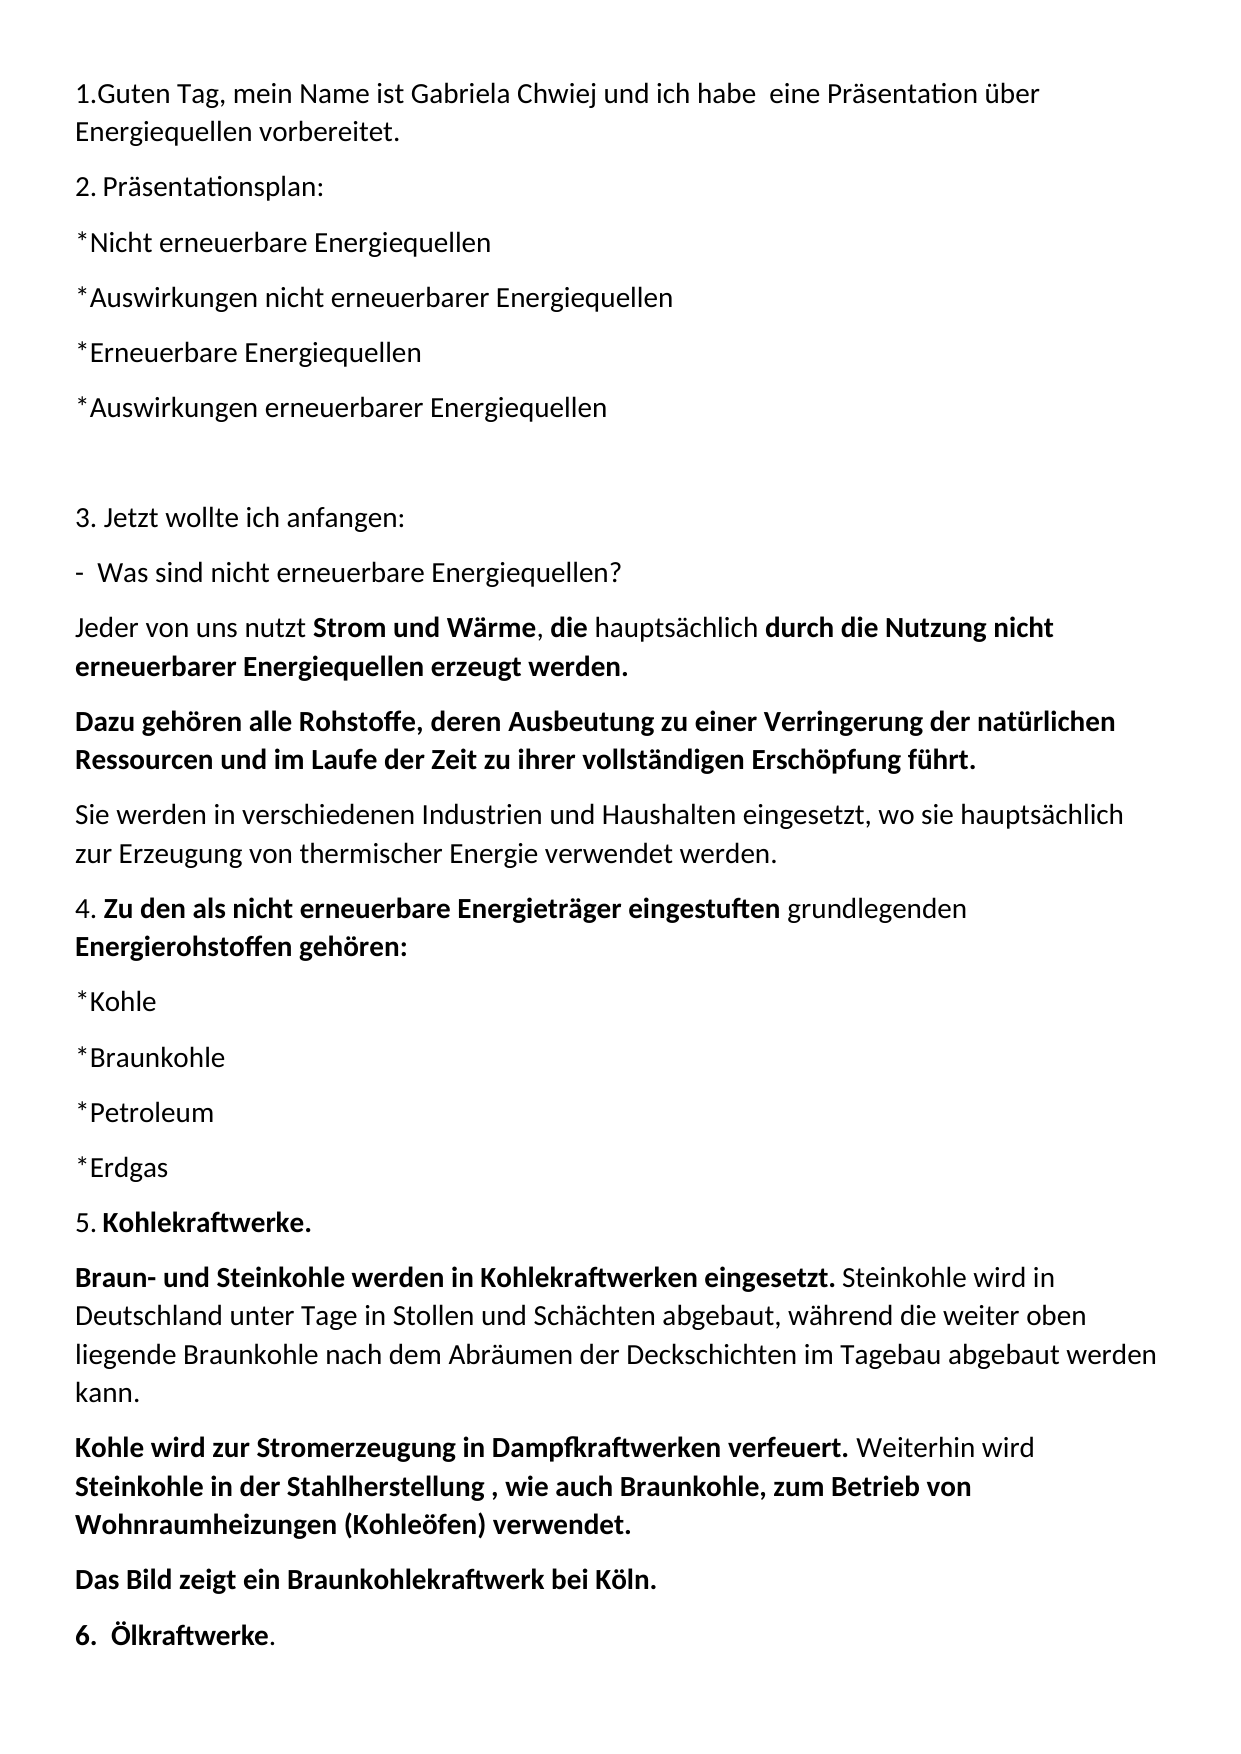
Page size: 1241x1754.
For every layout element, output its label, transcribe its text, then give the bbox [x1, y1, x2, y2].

text *Nicht erneuerbare Energiequellen [75, 224, 1165, 259]
text Jeder von uns nutzt Strom und Wärme, die hauptsächlich durch die Nutzung nicht erneuerbarer Energiequellen erzeugt werden. [75, 609, 1165, 683]
text *Auswirkungen nicht erneuerbarer Energiequellen [75, 279, 1165, 314]
text Dazu gehören alle Rohstoffe, deren Ausbeutung zu einer Verringerung der natürlichen Ressourcen und im Laufe der Zeit zu ihrer vollständigen Erschöpfung führt. [75, 703, 1165, 777]
text - Was sind nicht erneuerbare Energiequellen? [75, 554, 1165, 590]
text Kohle wird zur Stromerzeugung in Dampfkraftwerken verfeuert. Weiterhin wird Steinkohle in der Stahlherstellung , wie auch Braunkohle, zum Betrieb von Wohnraumheizungen (Kohleöfen) verwendet. [75, 1429, 1165, 1542]
text 3. Jetzt wollte ich anfangen: [75, 499, 1165, 535]
text *Kohle [75, 983, 1165, 1019]
text 1.Guten Tag, mein Name ist Gabriela Chwiej und ich habe eine Präsentation über Energiequellen vorbereitet. [75, 75, 1165, 149]
text 5. Kohlekraftwerke. [75, 1204, 1165, 1239]
text 4. Zu den als nicht erneuerbare Energieträger eingestuften grundlegenden Energierohstoffen gehören: [75, 890, 1165, 964]
text Braun- und Steinkohle werden in Kohlekraftwerken eingesetzt. Steinkohle wird in Deutschland unter Tage in Stollen und Schächten abgebaut, während die weiter oben liegende Braunkohle nach dem Abräumen der Deckschichten im Tagebau abgebaut werden kann. [75, 1259, 1165, 1410]
text 6. Ölkraftwerke. [75, 1617, 1165, 1652]
text *Petroleum [75, 1094, 1165, 1129]
text *Erdgas [75, 1149, 1165, 1184]
text Das Bild zeigt ein Braunkohlekraftwerk bei Köln. [75, 1561, 1165, 1597]
text *Braunkohle [75, 1039, 1165, 1074]
text *Auswirkungen erneuerbarer Energiequellen [75, 389, 1165, 424]
text *Erneuerbare Energiequellen [75, 334, 1165, 369]
text 2. Präsentationsplan: [75, 168, 1165, 204]
text Sie werden in verschiedenen Industrien und Haushalten eingesetzt, wo sie hauptsächlich zur Erzeugung von thermischer Energie verwendet werden. [75, 796, 1165, 871]
